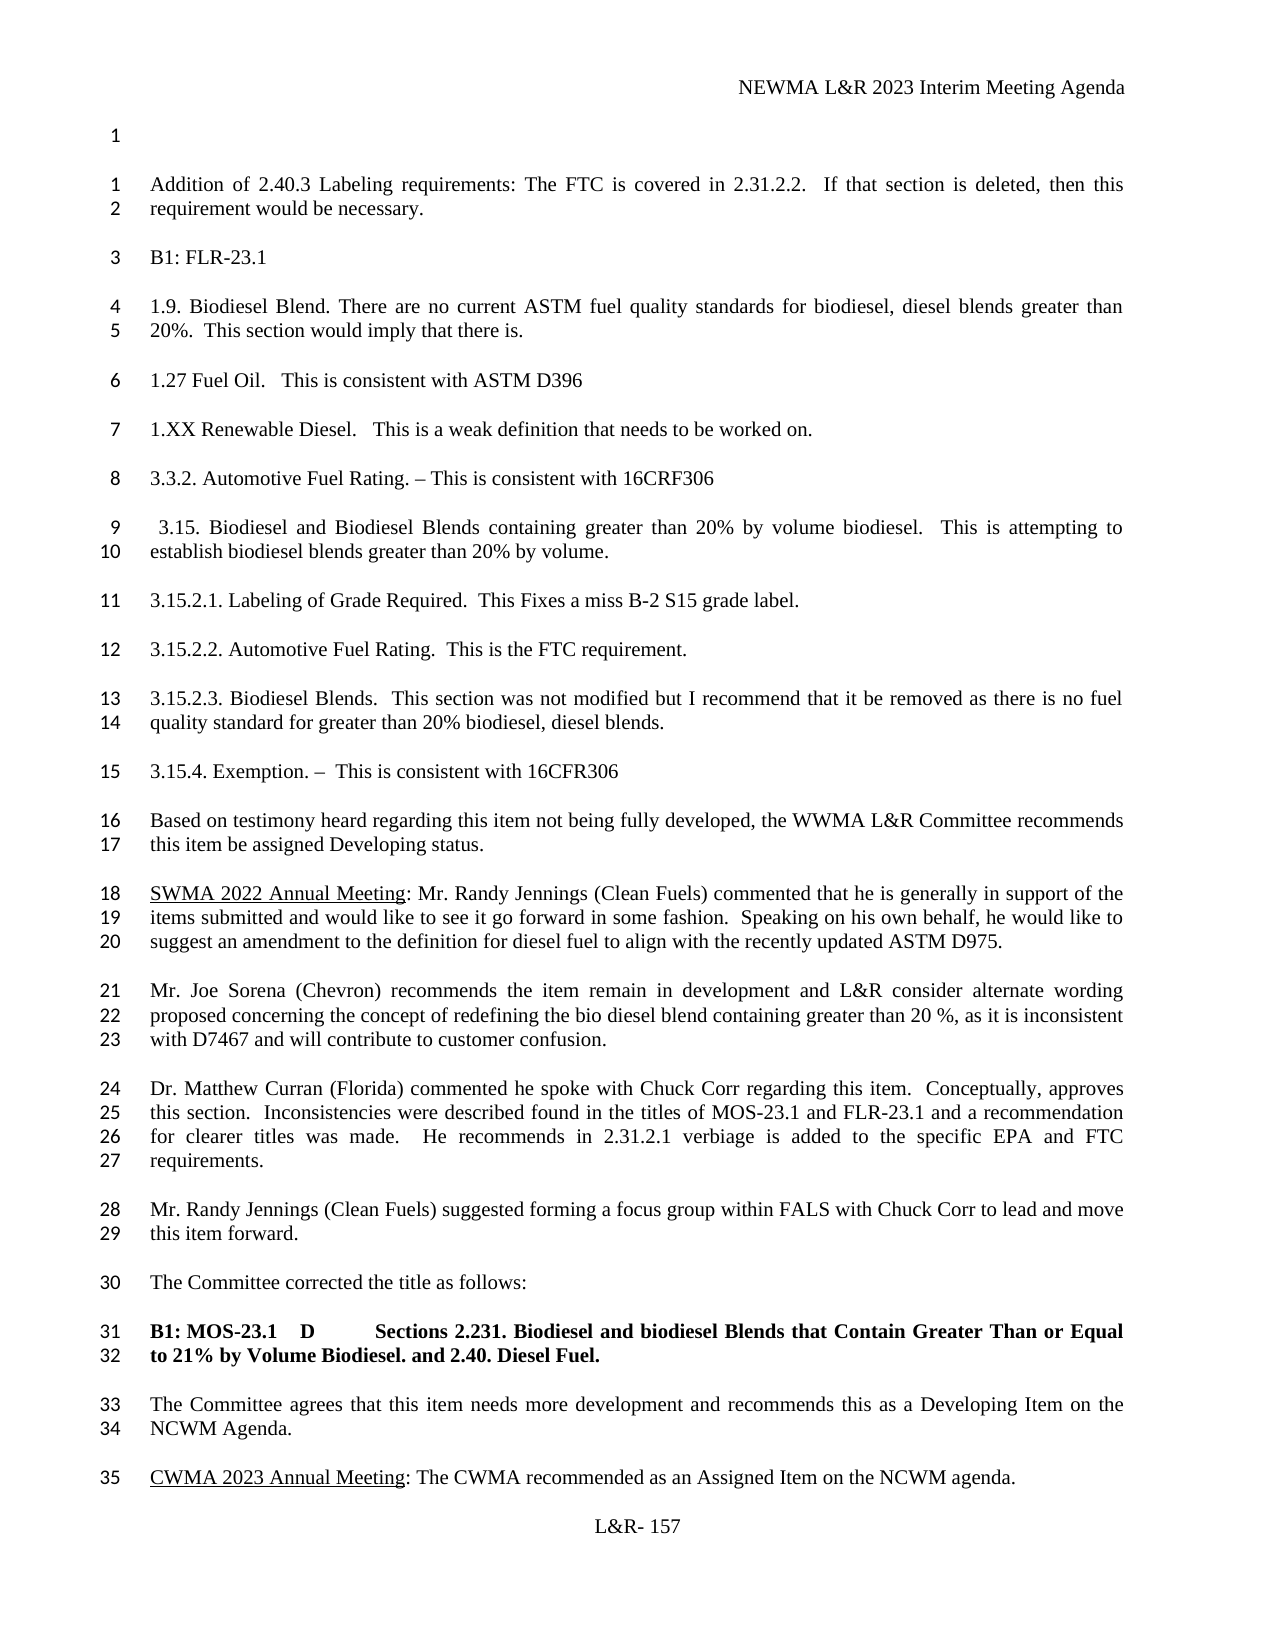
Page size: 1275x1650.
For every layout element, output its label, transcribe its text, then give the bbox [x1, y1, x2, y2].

text CWMA 2023 Annual Meeting: The CWMA recommended as an Assigned Item on the NCWM agenda. [150, 1465, 1125, 1489]
text The Committee corrected the title as follows: [150, 1270, 1125, 1294]
text 1.9. Biodiesel Blend. There are no current ASTM fuel quality standards for biodiesel, diesel blends greater than 20%. This section would imply that there is. [150, 294, 1125, 342]
text The Committee agrees that this item needs more development and recommends this as a Developing Item on the NCWM Agenda. [150, 1392, 1125, 1440]
text 3.15.4. Exemption. – This is consistent with 16CFR306 [150, 759, 1125, 783]
text 1.27 Fuel Oil. This is consistent with ASTM D396 [150, 367, 1125, 392]
text 3.3.2. Automotive Fuel Rating. – This is consistent with 16CRF306 [150, 466, 1125, 490]
text B1: FLR-23.1 [150, 245, 1125, 269]
text 3.15.2.3. Biodiesel Blends. This section was not modified but I recommend that it be removed as there is no fuel quality standard for greater than 20% biodiesel, diesel blends. [150, 686, 1125, 734]
text Mr. Randy Jennings (Clean Fuels) suggested forming a focus group within FALS with Chuck Corr to lead and move this item forward. [150, 1197, 1125, 1245]
text B1: MOS-23.1 D Sections 2.231. Biodiesel and biodiesel Blends that Contain Greater Than or Equal to 21% by Volume Biodiesel. and 2.40. Diesel Fuel. [150, 1319, 1125, 1367]
text Mr. Joe Sorena (Chevron) recommends the item remain in development and L&R consider alternate wording proposed concerning the concept of redefining the bio diesel blend containing greater than 20 %, as it is inconsistent with D7467 and will contribute to customer confusion. [150, 978, 1125, 1051]
text Addition of 2.40.3 Labeling requirements: The FTC is covered in 2.31.2.2. If that section is deleted, then this requirement would be necessary. [150, 172, 1125, 220]
text 3.15. Biodiesel and Biodiesel Blends containing greater than 20% by volume biodiesel. This is attempting to establish biodiesel blends greater than 20% by volume. [150, 515, 1125, 563]
text Dr. Matthew Curran (Florida) commented he spoke with Chuck Corr regarding this item. Conceptually, approves this section. Inconsistencies were described found in the titles of MOS-23.1 and FLR-23.1 and a recommendation for clearer titles was made. He recommends in 2.31.2.1 verbiage is added to the specific EPA and FTC requirements. [150, 1076, 1125, 1172]
text 3.15.2.1. Labeling of Grade Required. This Fixes a miss B-2 S15 grade label. [150, 588, 1125, 612]
text Based on testimony heard regarding this item not being fully developed, the WWMA L&R Committee recommends this item be assigned Developing status. [150, 808, 1125, 856]
text 1.XX Renewable Diesel. This is a weak definition that needs to be worked on. [150, 417, 1125, 441]
text 3.15.2.2. Automotive Fuel Rating. This is the FTC requirement. [150, 637, 1125, 661]
text SWMA 2022 Annual Meeting: Mr. Randy Jennings (Clean Fuels) commented that he is generally in support of the items submitted and would like to see it go forward in some fashion. Speaking on his own behalf, he would like to suggest an amendment to the definition for diesel fuel to align with the recently updated ASTM D975. [150, 881, 1125, 953]
